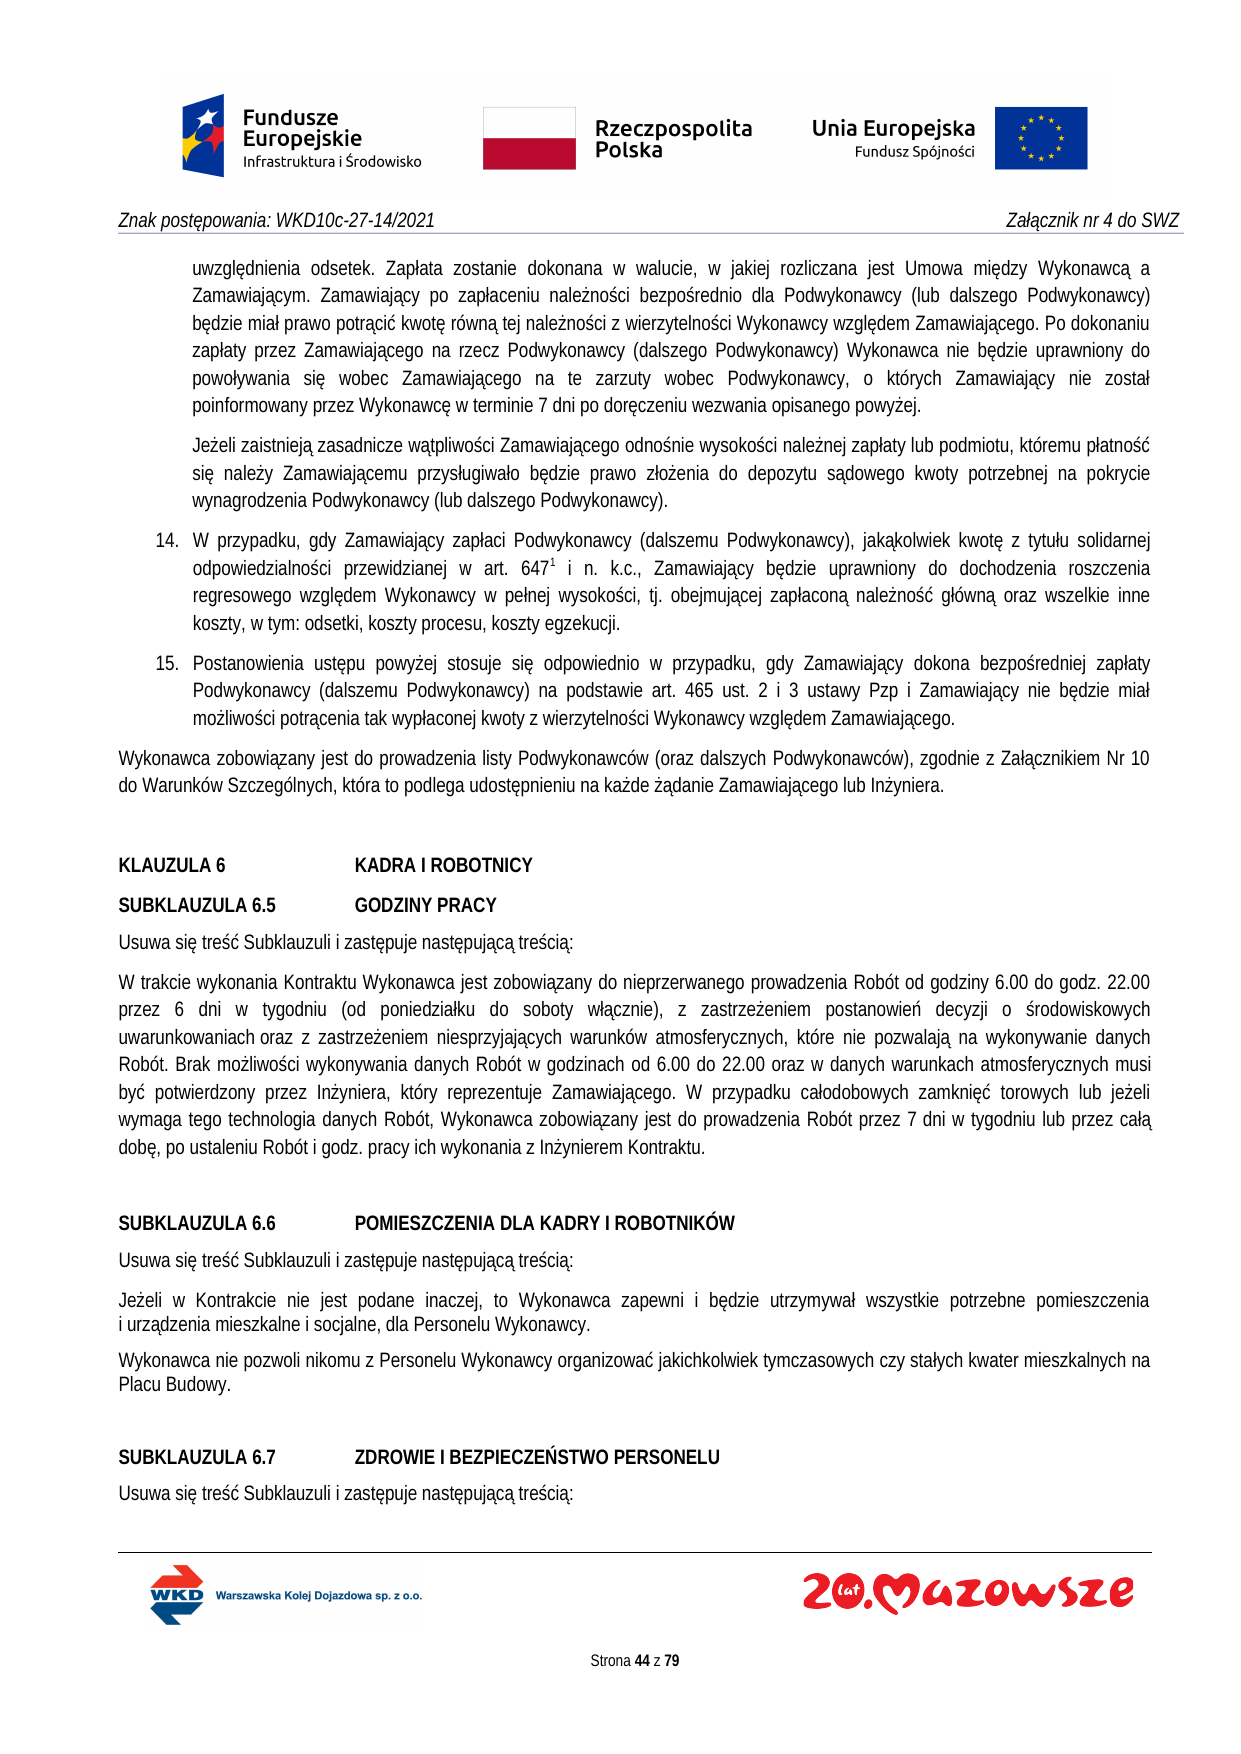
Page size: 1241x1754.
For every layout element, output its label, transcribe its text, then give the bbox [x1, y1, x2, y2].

text W trakcie wykonania Kontraktu Wykonawca jest zobowiązany do nieprzerwanego prowadzenia Robót od godziny 6.00 do godz. 22.00 przez 6 dni w tygodniu (od poniedziałku do soboty włącznie), z zastrzeżeniem postanowień decyzji o środowiskowych uwarunkowaniach oraz z zastrzeżeniem niesprzyjających warunków atmosferycznych, które nie pozwalają na wykonywanie danych Robót. Brak możliwości wykonywania danych Robót w godzinach od 6.00 do 22.00 oraz w danych warunkach atmosferycznych musi być potwierdzony przez Inżyniera, który reprezentuje Zamawiającego. W przypadku całodobowych zamknięć torowych lub jeżeli wymaga tego technologia danych Robót, Wykonawca zobowiązany jest do prowadzenia Robót przez 7 dni w tygodniu lub przez całą dobę, po ustaleniu Robót i godz. pracy ich wykonania z Inżynierem Kontraktu. [118, 969, 1152, 1158]
subtitle KLAUZULA 6 KADRA I ROBOTNICY [118, 853, 1152, 877]
picture [162, 73, 1108, 198]
text Wykonawca nie pozwoli nikomu z Personelu Wykonawcy organizować jakichkolwiek tymczasowych czy stałych kwater mieszkalnych na Placu Budowy. [118, 1348, 1152, 1396]
subtitle SUBKLAUZULA 6.6 POMIESZCZENIA DLA KADRY I ROBOTNIKÓW [118, 1211, 1152, 1235]
text Jeżeli w Kontrakcie nie jest podane inaczej, to Wykonawca zapewni i będzie utrzymywał wszystkie potrzebne pomieszczenia i urządzenia mieszkalne i socjalne, dla Personelu Wykonawcy. [118, 1287, 1152, 1335]
list W przypadku, gdy Zamawiający zapłaci Podwykonawcy (dalszemu Podwykonawcy), jakąkolwiek kwotę z tytułu solidarnej odpowiedzialności przewidzianej w art. 6471 i n. k.c., Zamawiający będzie uprawniony do dochodzenia roszczenia regresowego względem Wykonawcy w pełnej wysokości, tj. obejmującej zapłaconą należność główną oraz wszelkie inne koszty, w tym: odsetki, koszty procesu, koszty egzekucji. [155, 528, 1152, 634]
picture [803, 1573, 1134, 1615]
text Jeżeli zaistnieją zasadnicze wątpliwości Zamawiającego odnośnie wysokości należnej zapłaty lub podmiotu, któremu płatność się należy Zamawiającemu przysługiwało będzie prawo złożenia do depozytu sądowego kwoty potrzebnej na pokrycie wynagrodzenia Podwykonawcy (lub dalszego Podwykonawcy). [192, 433, 1152, 512]
subtitle SUBKLAUZULA 6.5 GODZINY PRACY [118, 893, 1152, 917]
list Postanowienia ustępu powyżej stosuje się odpowiednio w przypadku, gdy Zamawiający dokona bezpośredniej zapłaty Podwykonawcy (dalszemu Podwykonawcy) na podstawie art. 465 ust. 2 i 3 ustawy Pzp i Zamawiający nie będzie miał możliwości potrącenia tak wypłaconej kwoty z wierzytelności Wykonawcy względem Zamawiającego. [155, 651, 1152, 729]
text Wykonawca zobowiązany jest do prowadzenia listy Podwykonawców (oraz dalszych Podwykonawców), zgodnie z Załącznikiem Nr 10 do Warunków Szczególnych, która to podlega udostępnieniu na każde żądanie Zamawiającego lub Inżyniera. [118, 746, 1152, 797]
text Usuwa się treść Subklauzuli i zastępuje następującą treścią: [118, 1481, 1152, 1505]
subtitle SUBKLAUZULA 6.7 ZDROWIE I BEZPIECZEŃSTWO PERSONELU [118, 1445, 1152, 1469]
picture [144, 1559, 425, 1630]
text Usuwa się treść Subklauzuli i zastępuje następującą treścią: [118, 929, 1152, 953]
text Usuwa się treść Subklauzuli i zastępuje następującą treścią: [118, 1247, 1152, 1271]
